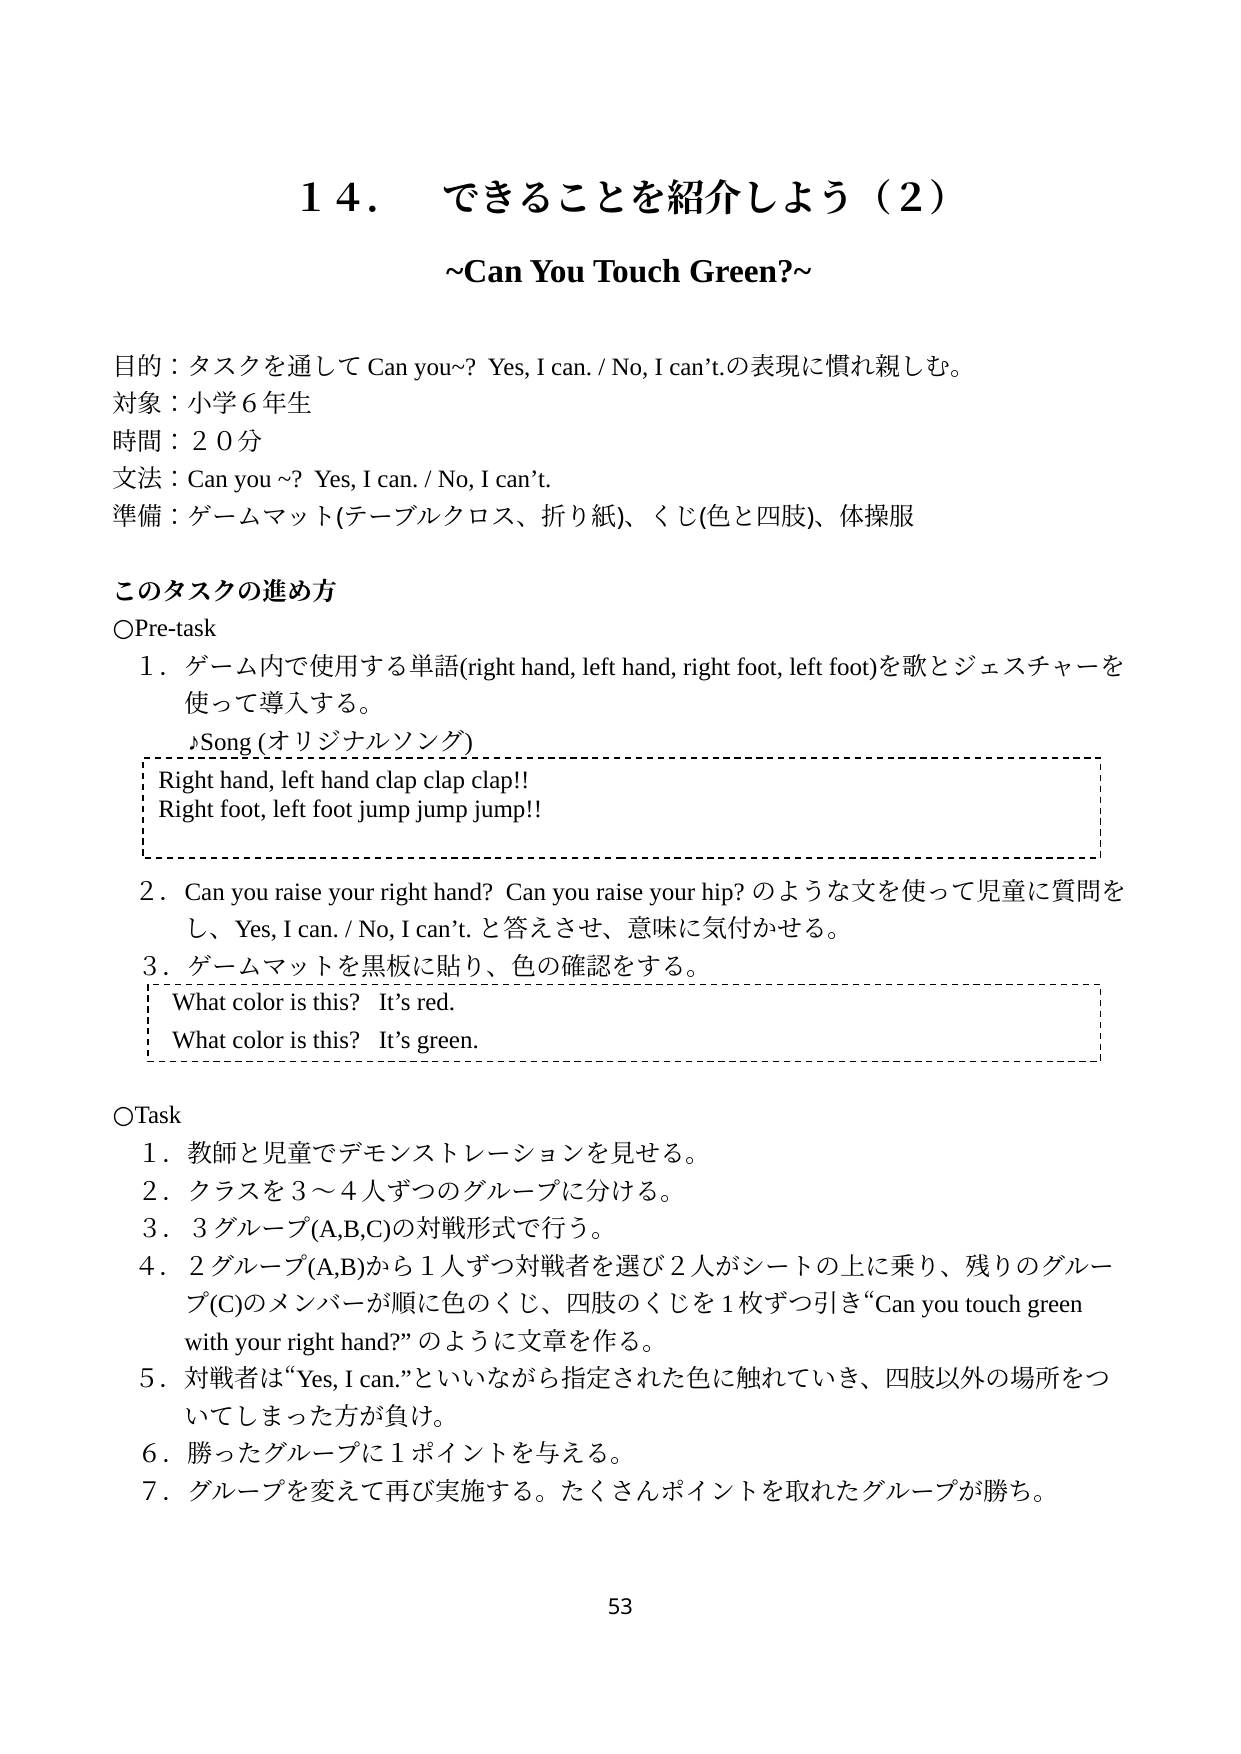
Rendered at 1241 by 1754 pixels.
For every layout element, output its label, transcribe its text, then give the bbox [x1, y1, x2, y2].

text ♪Song (オリジナルソング) [112, 721, 1128, 758]
text ２．Can you raise your right hand? Can you raise your hip? のような文を使って児童に質問をし、Yes, I can. / No, I can’t. と答えさせ、意味に気付かせる。 [134, 871, 1128, 946]
text ○Pre-task [112, 608, 1128, 646]
text １．教師と児童でデモンストレーションを見せる。 [112, 1133, 1128, 1171]
text ~Can You Touch Green?~ [112, 233, 1128, 308]
list What color is this? It’s green. [172, 1021, 1128, 1058]
text １４． できることを紹介しよう（２） [112, 158, 1128, 233]
text ５．対戦者は“Yes, I can.”といいながら指定された色に触れていき、四肢以外の場所をついてしまった方が負け。 [134, 1358, 1128, 1433]
text 対象：小学６年生 [112, 383, 1128, 421]
text ○Task [112, 1096, 1128, 1133]
list What color is this? It’s red. [172, 983, 1128, 1021]
text このタスクの進め方 [112, 571, 1128, 608]
text 目的：タスクを通してCan you~? Yes, I can. / No, I can’t.の表現に慣れ親しむ。 [112, 346, 1128, 383]
text ７．グループを変えて再び実施する。たくさんポイントを取れたグループが勝ち。 [112, 1471, 1128, 1508]
text 時間：２０分 [112, 421, 1128, 458]
text １．ゲーム内で使用する単語(right hand, left hand, right foot, left foot)を歌とジェスチャーを使って導入する。 [134, 646, 1128, 721]
text ４．２グループ(A,B)から１人ずつ対戦者を選び２人がシートの上に乗り、残りのグループ(C)のメンバーが順に色のくじ、四肢のくじを1枚ずつ引き“Can you touch green with your right hand?” のように文章を作る。 [134, 1246, 1128, 1358]
text ６．勝ったグループに１ポイントを与える。 [112, 1433, 1128, 1471]
text 準備：ゲームマット(テーブルクロス、折り紙)、くじ(色と四肢)、体操服 [112, 496, 1128, 533]
text ３．ゲームマットを黒板に貼り、色の確認をする。 [112, 946, 1128, 983]
text ３．３グループ(A,B,C)の対戦形式で行う。 [112, 1208, 1128, 1246]
text 文法：Can you ~? Yes, I can. / No, I can’t. [112, 458, 1128, 496]
text ２．クラスを３～４人ずつのグループに分ける。 [112, 1171, 1128, 1208]
